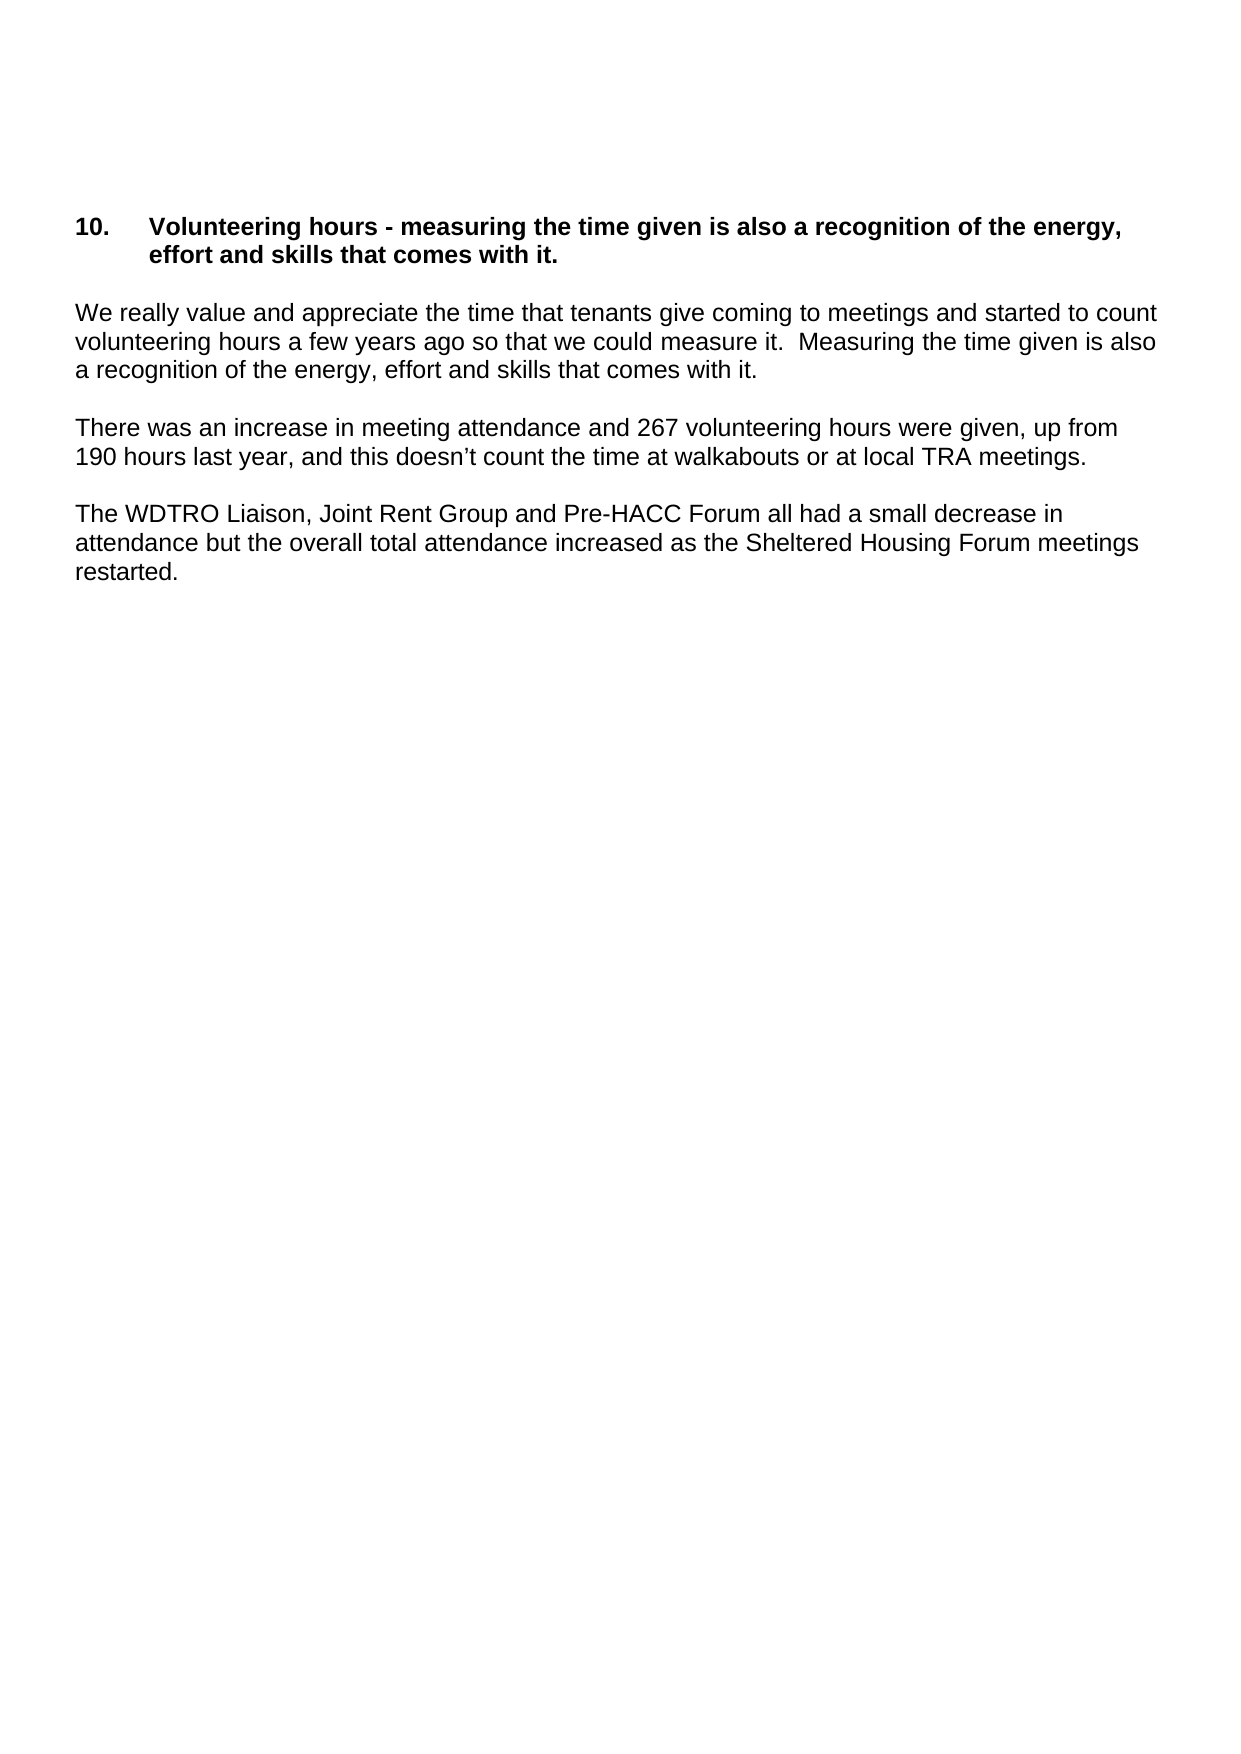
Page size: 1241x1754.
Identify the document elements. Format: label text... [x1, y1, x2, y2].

text There was an increase in meeting attendance and 267 volunteering hours were given, up from 190 hours last year, and this doesn’t count the time at walkabouts or at local TRA meetings. [75, 413, 1153, 470]
text The WDTRO Liaison, Joint Rent Group and Pre-HACC Forum all had a small decrease in attendance but the overall total attendance increased as the Sheltered Housing Forum meetings restarted. [75, 499, 1168, 586]
text We really value and appreciate the time that tenants give coming to meetings and started to count volunteering hours a few years ago so that we could measure it. Measuring the time given is also a recognition of the energy, effort and skills that comes with it. [75, 298, 1157, 384]
subtitle Volunteering hours - measuring the time given is also a recognition of the energy, effort and skills that comes with it. [75, 212, 1122, 269]
